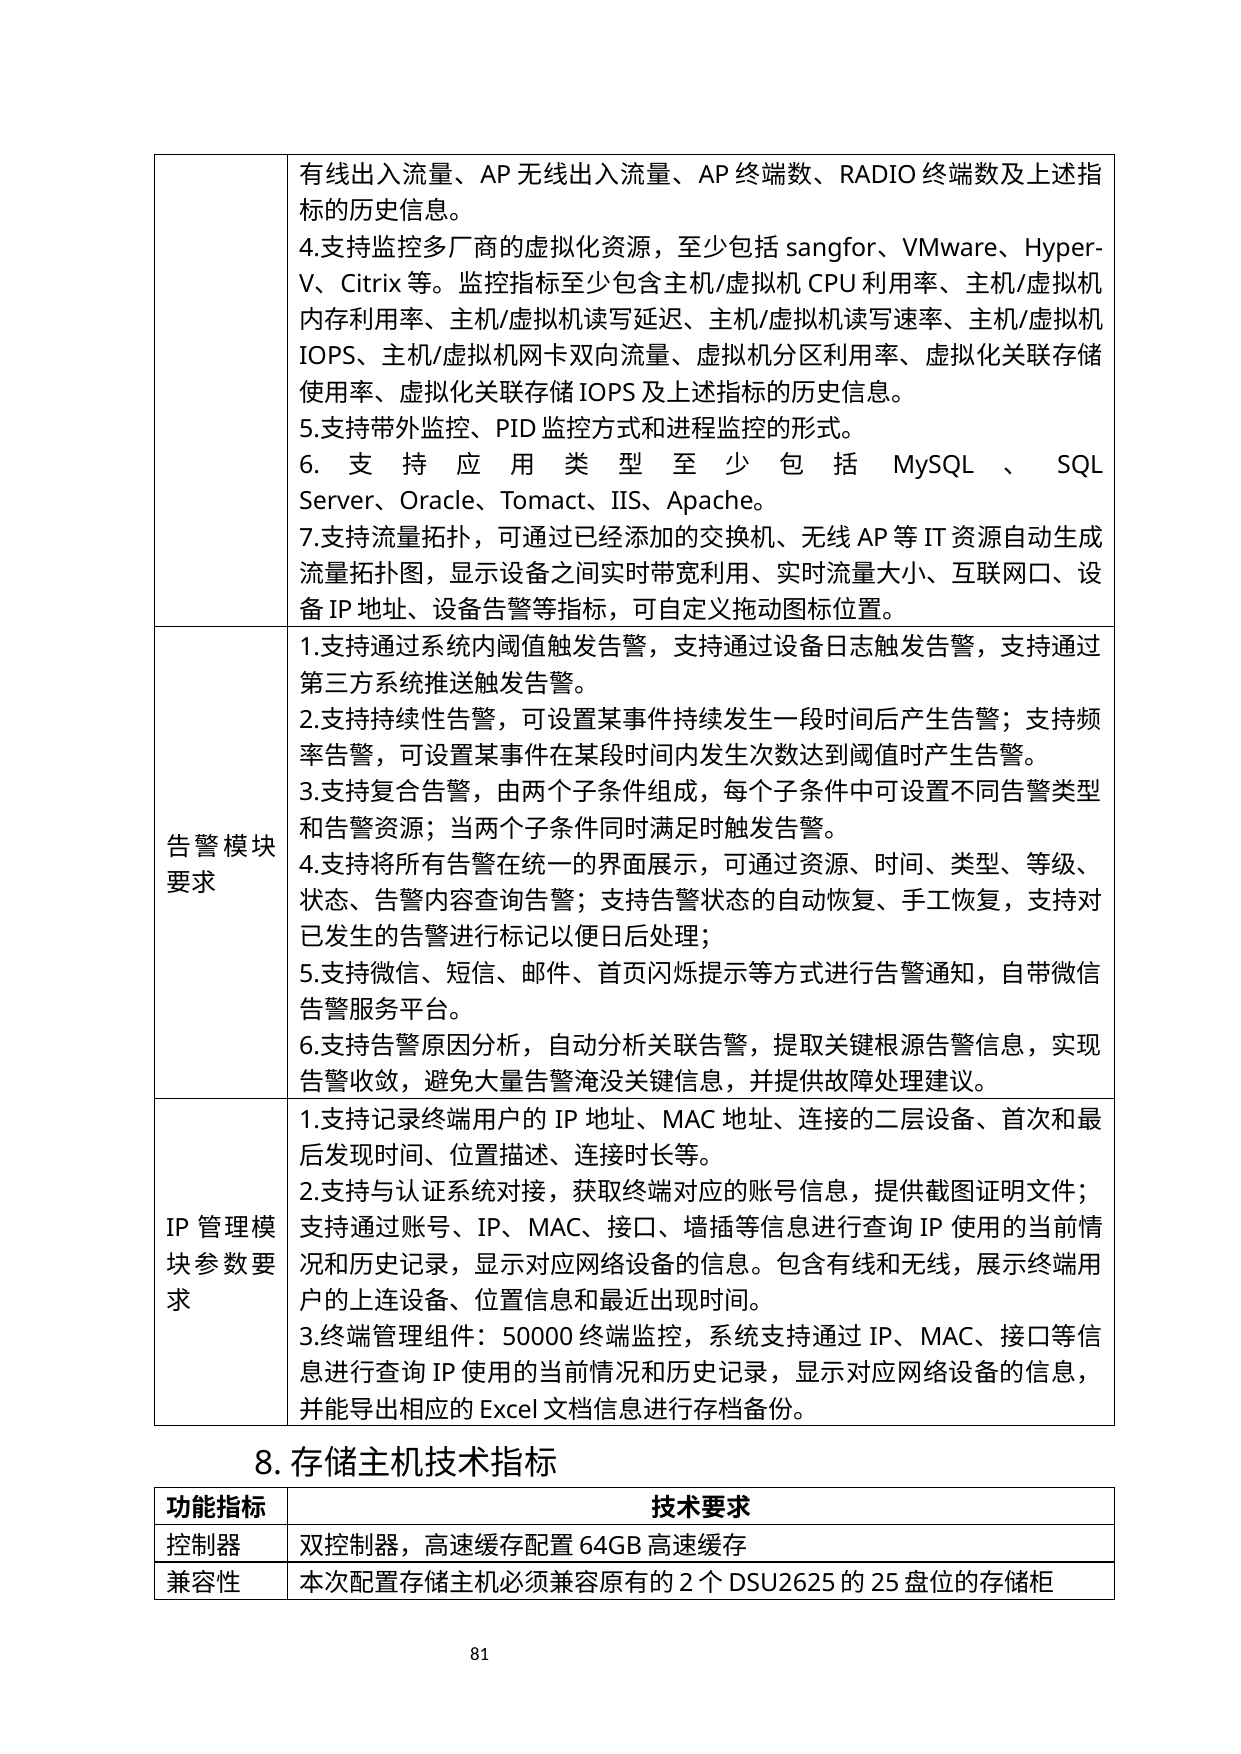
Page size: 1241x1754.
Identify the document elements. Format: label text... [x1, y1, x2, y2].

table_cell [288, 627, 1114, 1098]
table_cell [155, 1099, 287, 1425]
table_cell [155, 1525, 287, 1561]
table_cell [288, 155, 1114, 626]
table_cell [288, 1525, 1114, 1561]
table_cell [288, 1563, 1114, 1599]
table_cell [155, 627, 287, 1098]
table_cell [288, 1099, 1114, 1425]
text 8. 存储主机技术指标 [187, 1426, 1053, 1487]
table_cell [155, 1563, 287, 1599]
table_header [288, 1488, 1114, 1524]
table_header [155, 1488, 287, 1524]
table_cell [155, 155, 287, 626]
